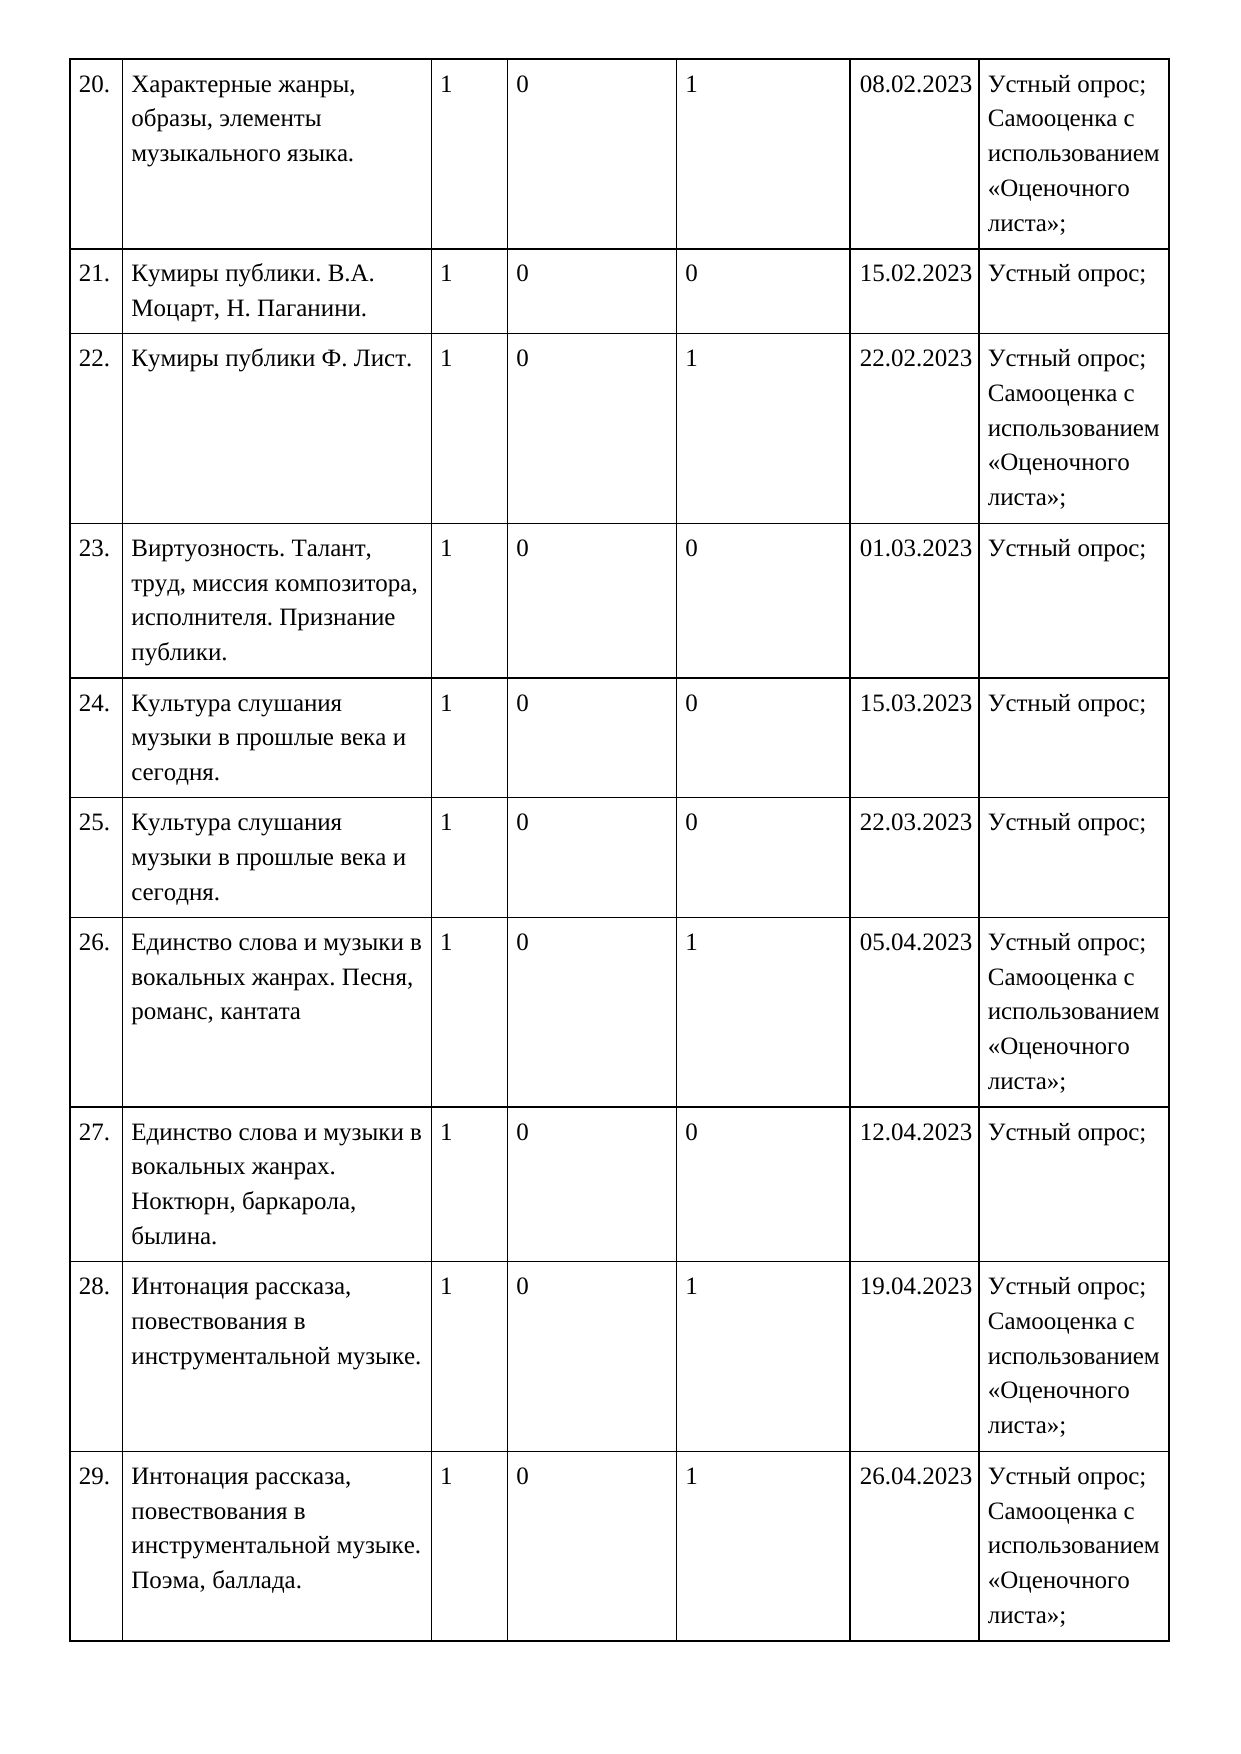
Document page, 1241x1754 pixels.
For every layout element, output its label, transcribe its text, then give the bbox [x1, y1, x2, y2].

table_cell Устный опрос; [980, 679, 1168, 797]
table_cell Устный опрос; Самооценка с использованием «Оценочного листа»; [980, 1452, 1168, 1640]
table_cell 1 [432, 1452, 507, 1640]
table_cell 22.03.2023 [851, 798, 978, 916]
table_cell Единство слова и музыки в вокальных жанрах. Песня, романс, кантата [123, 918, 431, 1106]
table_cell Устный опрос; Самооценка с использованием «Оценочного листа»; [980, 918, 1168, 1106]
table_cell Устный опрос; Самооценка с использованием «Оценочного листа»; [980, 334, 1168, 522]
table_cell 0 [508, 918, 676, 1106]
table_cell 1 [677, 1262, 849, 1451]
table_cell 1 [677, 334, 849, 522]
table_cell 0 [508, 1108, 676, 1261]
table_header Устный опрос; Самооценка с использованием «Оценочного листа»; [980, 60, 1168, 248]
table_cell 05.04.2023 [851, 918, 978, 1106]
table_cell 12.04.2023 [851, 1108, 978, 1261]
table_cell 1 [432, 679, 507, 797]
table_header 20. [71, 60, 122, 248]
table_cell 0 [677, 524, 849, 677]
table_cell Устный опрос; [980, 798, 1168, 916]
table_cell Кумиры публики Ф. Лист. [123, 334, 431, 522]
table_cell 0 [508, 250, 676, 333]
table_cell 15.02.2023 [851, 250, 978, 333]
table_cell 0 [508, 1262, 676, 1451]
table_header 0 [508, 60, 676, 248]
table_cell Культура слушания музыки в прошлые века и сегодня. [123, 679, 431, 797]
table_cell 0 [508, 679, 676, 797]
table_cell 01.03.2023 [851, 524, 978, 677]
table_cell 29. [71, 1452, 122, 1640]
table_cell 1 [432, 798, 507, 916]
table_cell 26.04.2023 [851, 1452, 978, 1640]
table_cell 1 [432, 1262, 507, 1451]
table_cell Интонация рассказа, повествования в инструментальной музыке. [123, 1262, 431, 1451]
table_header 1 [432, 60, 507, 248]
table_cell 19.04.2023 [851, 1262, 978, 1451]
table_cell 26. [71, 918, 122, 1106]
table_cell 25. [71, 798, 122, 916]
table_cell Устный опрос; Самооценка с использованием «Оценочного листа»; [980, 1262, 1168, 1451]
table_cell 0 [508, 1452, 676, 1640]
table_cell 21. [71, 250, 122, 333]
table_cell 1 [677, 918, 849, 1106]
table_cell 27. [71, 1108, 122, 1261]
table_cell 1 [432, 524, 507, 677]
table_cell Интонация рассказа, повествования в инструментальной музыке. Поэма, баллада. [123, 1452, 431, 1640]
table_cell 24. [71, 679, 122, 797]
table_cell Кумиры публики. В.А. Моцарт, Н. Паганини. [123, 250, 431, 333]
table_cell 0 [677, 250, 849, 333]
table_cell 1 [677, 1452, 849, 1640]
table_cell Устный опрос; [980, 1108, 1168, 1261]
table_cell Культура слушания музыки в прошлые века и сегодня. [123, 798, 431, 916]
table_cell 15.03.2023 [851, 679, 978, 797]
table_cell 1 [432, 334, 507, 522]
table_cell 22.02.2023 [851, 334, 978, 522]
table_cell 1 [432, 1108, 507, 1261]
table_cell Виртуозность. Талант, труд, миссия композитора, исполнителя. Признание публики. [123, 524, 431, 677]
table_cell Устный опрос; [980, 250, 1168, 333]
table_cell 0 [508, 524, 676, 677]
table_cell 0 [677, 1108, 849, 1261]
table_cell 1 [432, 918, 507, 1106]
table_cell 0 [677, 679, 849, 797]
table_cell Устный опрос; [980, 524, 1168, 677]
table_cell Единство слова и музыки в вокальных жанрах. Ноктюрн, баркарола, былина. [123, 1108, 431, 1261]
table_cell 22. [71, 334, 122, 522]
table_cell 23. [71, 524, 122, 677]
table_cell 1 [432, 250, 507, 333]
table_header Характерные жанры, образы, элементы музыкального языка. [123, 60, 431, 248]
table_cell 28. [71, 1262, 122, 1451]
table_header 08.02.2023 [851, 60, 978, 248]
table_cell 0 [508, 798, 676, 916]
table_cell 0 [508, 334, 676, 522]
table_header 1 [677, 60, 849, 248]
table_cell 0 [677, 798, 849, 916]
